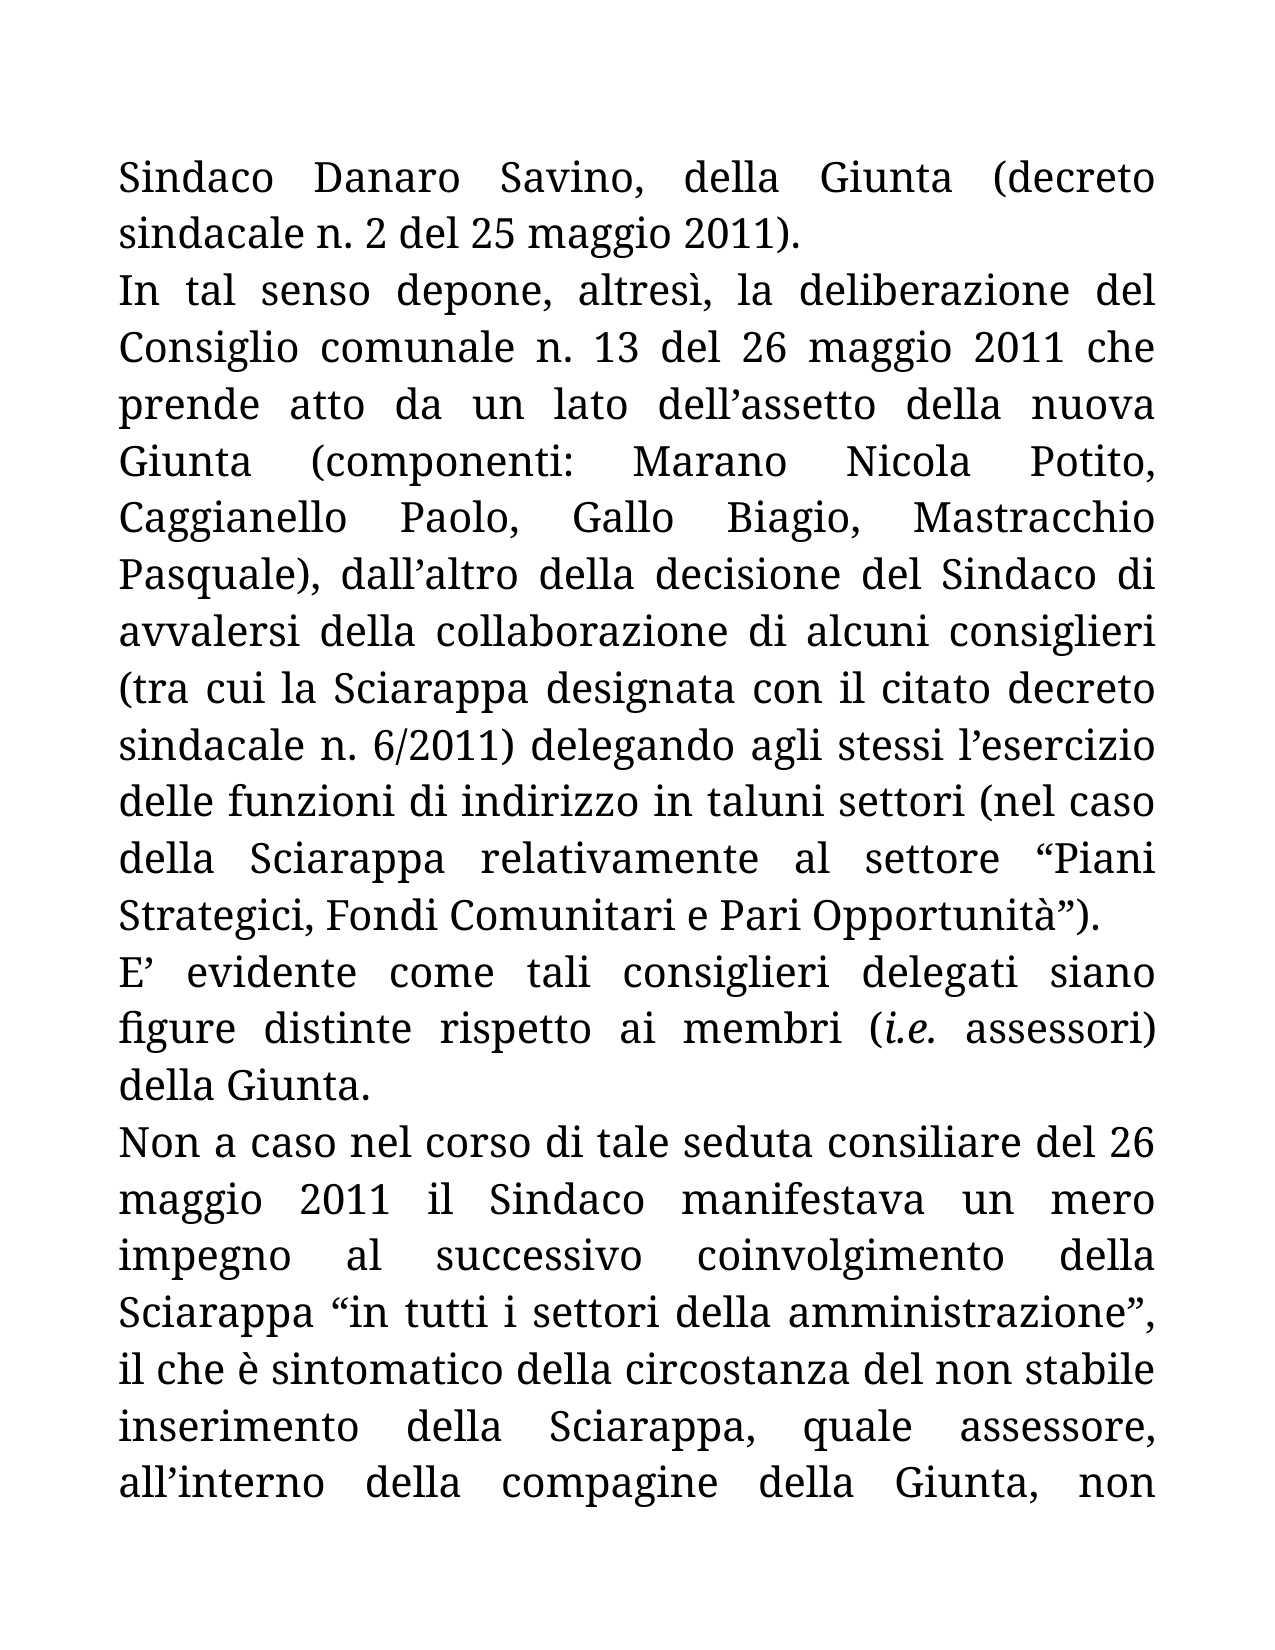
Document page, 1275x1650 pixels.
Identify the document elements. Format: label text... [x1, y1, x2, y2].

text In tal senso depone, altresì, la deliberazione del Consiglio comunale n. 13 del 26 maggio 2011 che prende atto da un lato dell’assetto della nuova Giunta (componenti: Marano Nicola Potito, Caggianello Paolo, Gallo Biagio, Mastracchio Pasquale), dall’altro della decisione del Sindaco di avvalersi della collaborazione di alcuni consiglieri (tra cui la Sciarappa designata con il citato decreto sindacale n. 6/2011) delegando agli stessi l’esercizio delle funzioni di indirizzo in taluni settori (nel caso della Sciarappa relativamente al settore “Piani Strategici, Fondi Comunitari e Pari Opportunità”). [118, 261, 1157, 942]
text E’ evidente come tali consiglieri delegati siano figure distinte rispetto ai membri (i.e. assessori) della Giunta. [118, 942, 1157, 1113]
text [118, 148, 1157, 261]
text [118, 1113, 1157, 1510]
